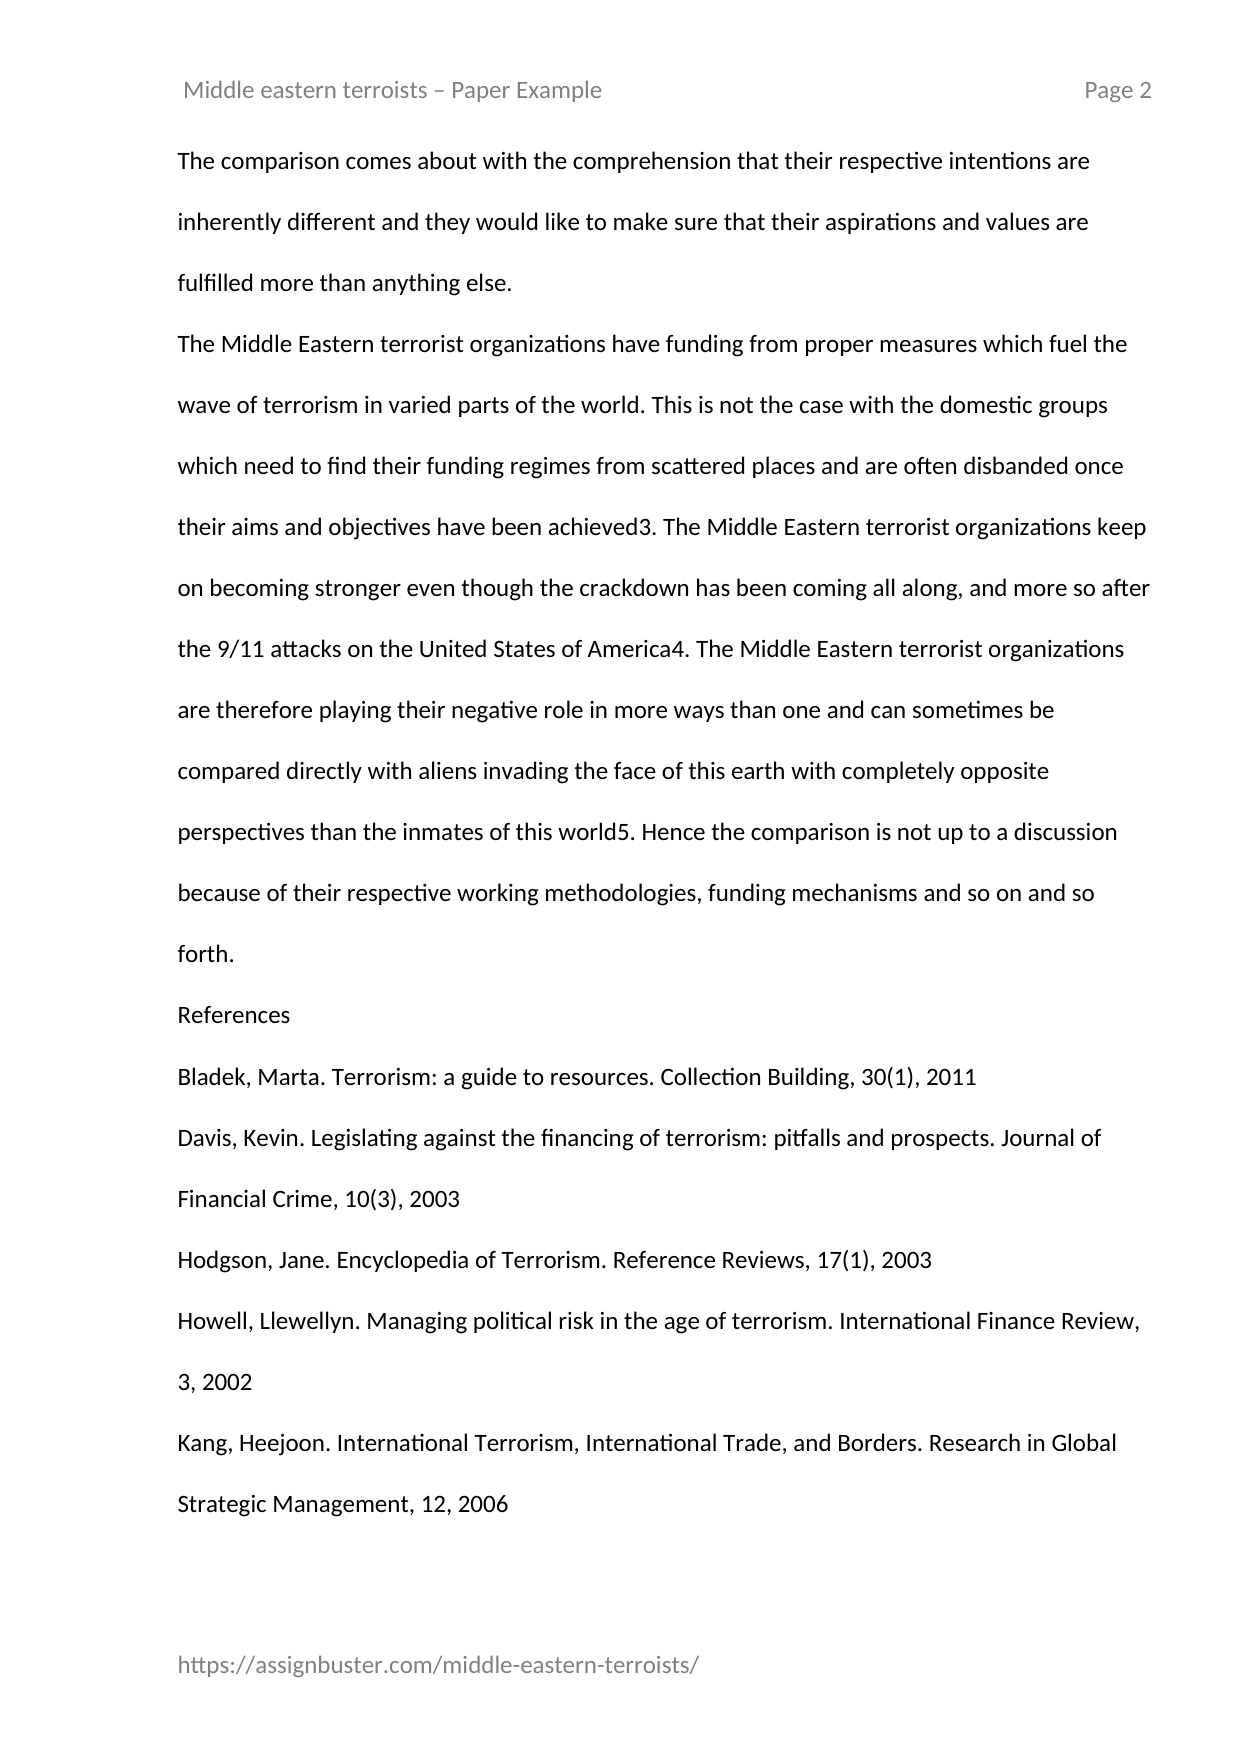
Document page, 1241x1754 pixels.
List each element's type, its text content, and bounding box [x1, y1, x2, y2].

text The comparison comes about with the comprehension that their respective intentions are inherently different and they would like to make sure that their aspirations and values are fulfilled more than anything else. The Middle Eastern terrorist organizations have funding from proper measures which fuel the wave of terrorism in varied parts of the world. This is not the case with the domestic groups which need to find their funding regimes from scattered places and are often disbanded once their aims and objectives have been achieved3. The Middle Eastern terrorist organizations keep on becoming stronger even though the crackdown has been coming all along, and more so after the 9/11 attacks on the United States of America4. The Middle Eastern terrorist organizations are therefore playing their negative role in more ways than one and can sometimes be compared directly with aliens invading the face of this earth with completely opposite perspectives than the inmates of this world5. Hence the comparison is not up to a discussion because of their respective working methodologies, funding mechanisms and so on and so forth. References Bladek, Marta. Terrorism: a guide to resources. Collection Building, 30(1), 2011 Davis, Kevin. Legislating against the financing of terrorism: pitfalls and prospects. Journal of Financial Crime, 10(3), 2003 Hodgson, Jane. Encyclopedia of Terrorism. Reference Reviews, 17(1), 2003 Howell, Llewellyn. Managing political risk in the age of terrorism. International Finance Review, 3, 2002 Kang, Heejoon. International Terrorism, International Trade, and Borders. Research in Global Strategic Management, 12, 2006 [177, 145, 1152, 1518]
